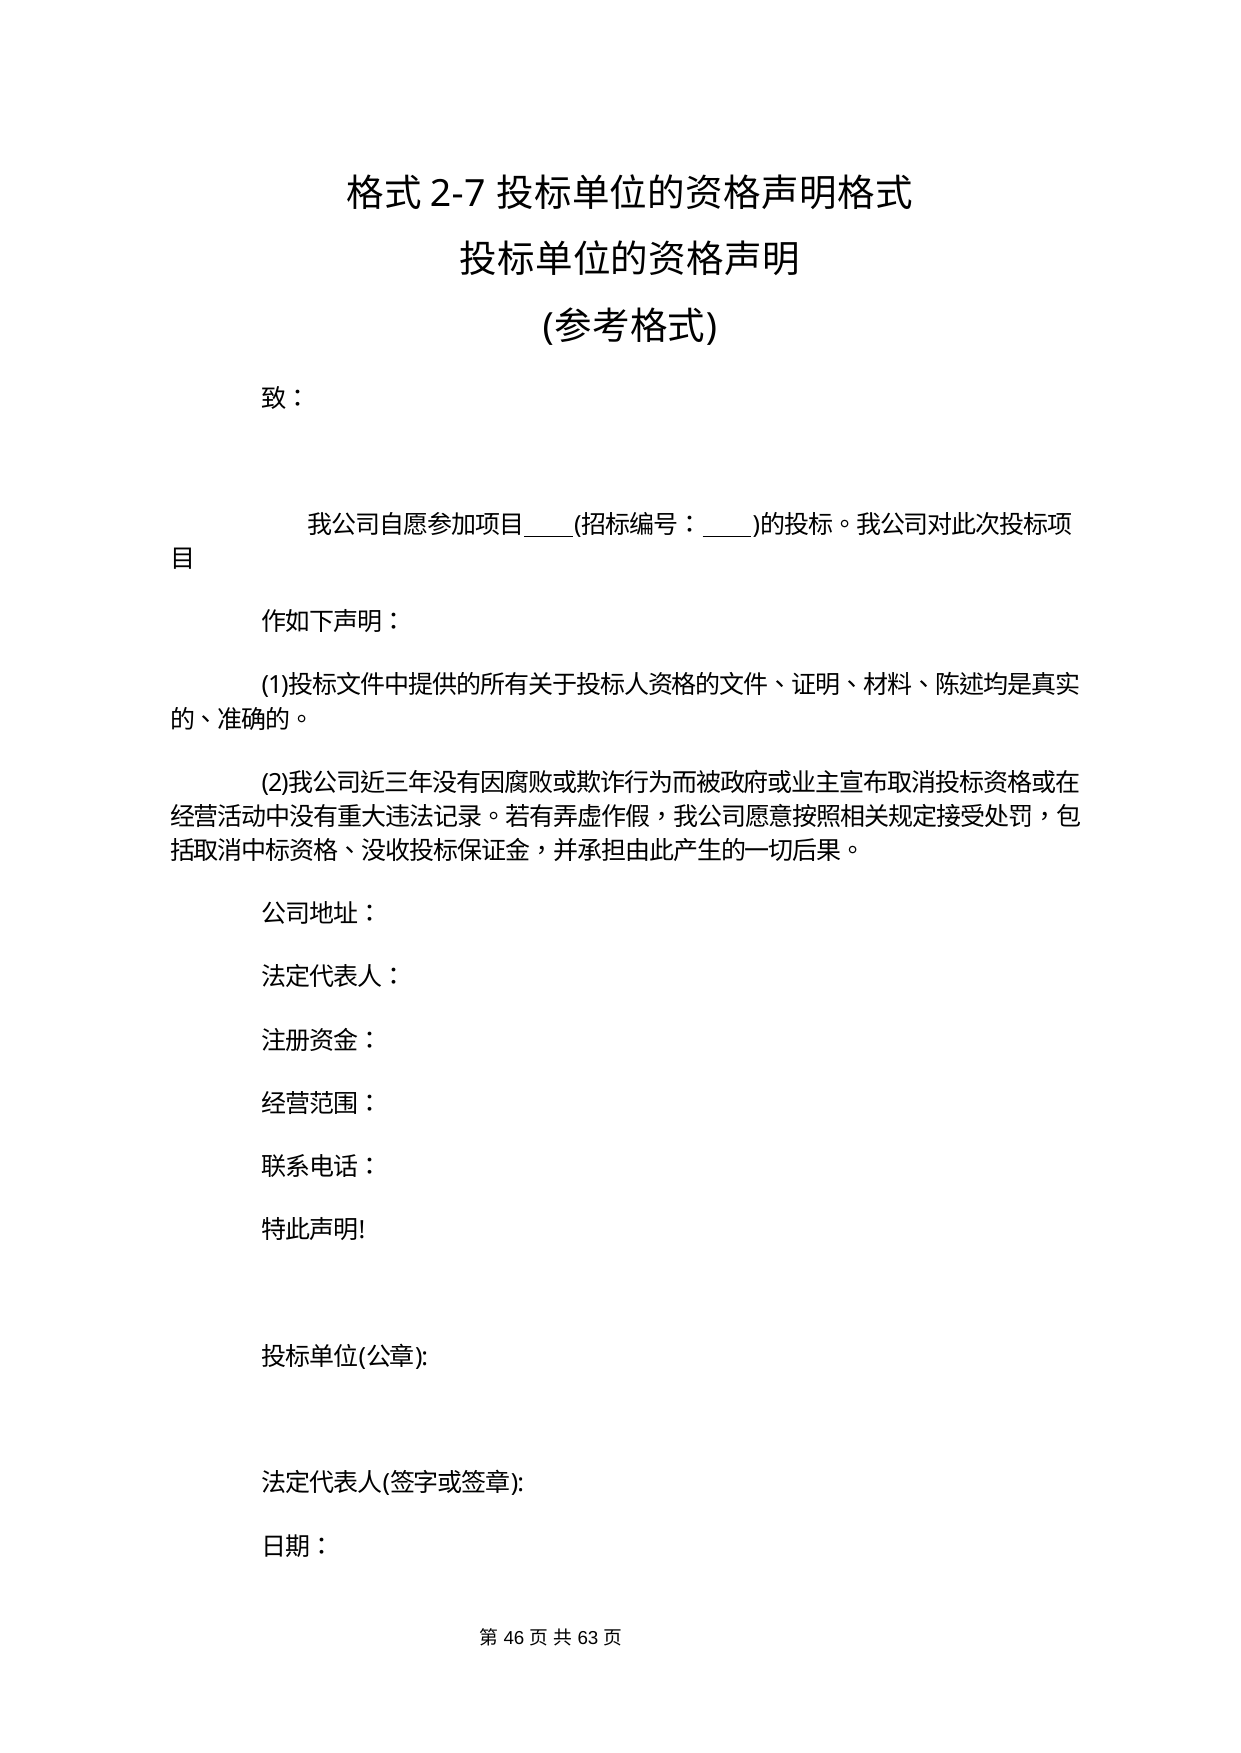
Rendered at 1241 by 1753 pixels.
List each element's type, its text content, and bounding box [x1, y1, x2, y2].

text 我公司自愿参加项目 (招标编号： )的投标。我公司对此次投标项目 [170, 507, 1089, 575]
text (参考格式) [170, 302, 1089, 349]
text 致： [170, 378, 1089, 414]
text 注册资金： [170, 1022, 1089, 1056]
text 公司地址： [170, 896, 1089, 930]
text 投标单位(公章): [170, 1338, 1089, 1372]
text 法定代表人(签字或签章): [170, 1465, 1089, 1499]
text 特此声明! [170, 1212, 1089, 1246]
text 投标单位的资格声明 [170, 236, 1089, 282]
text 经营范围： [170, 1086, 1089, 1119]
text 格式2-7 投标单位的资格声明格式 [170, 169, 1089, 216]
text 作如下声明： [170, 604, 1089, 638]
text (1)投标文件中提供的所有关于投标人资格的文件、证明、材料、陈述均是真实的、准确的。 [170, 667, 1089, 735]
text 联系电话： [170, 1149, 1089, 1183]
text 法定代表人： [170, 959, 1089, 993]
text (2)我公司近三年没有因腐败或欺诈行为而被政府或业主宣布取消投标资格或在经营活动中没有重大违法记录。若有弄虚作假，我公司愿意按照相关规定接受处罚，包括取消中标资格、没收投标保证金，并承担由此产生的一切后果。 [170, 764, 1089, 867]
text 日期： [170, 1528, 1089, 1562]
